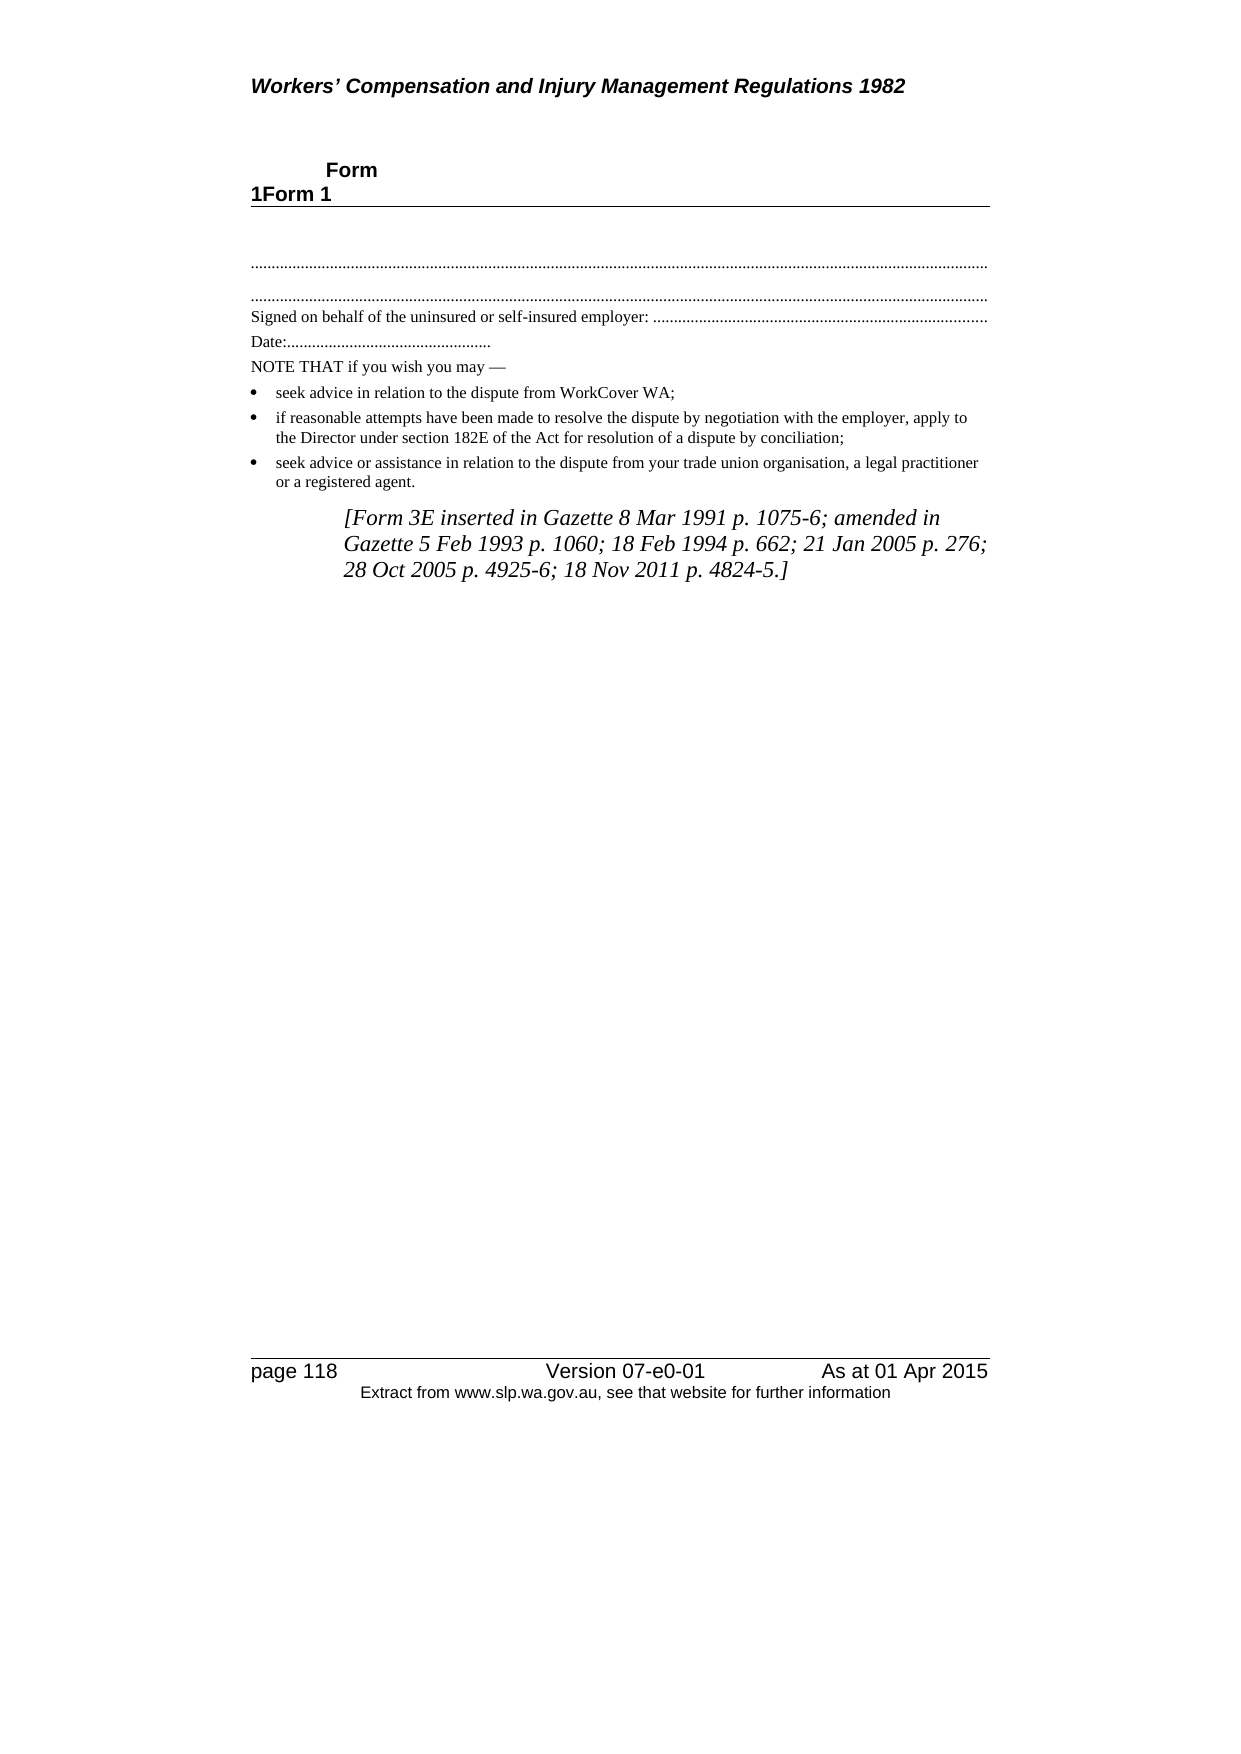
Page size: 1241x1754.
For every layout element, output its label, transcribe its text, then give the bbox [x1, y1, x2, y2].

text [Form 3E inserted in Gazette 8 Mar 1991 p. 1075-6; amended in Gazette 5 Feb 1993 p. 1060; 18 Feb 1994 p. 662; 21 Jan 2005 p. 276; 28 Oct 2005 p. 4925-6; 18 Nov 2011 p. 4824-5.] [251, 504, 990, 583]
list if reasonable attempts have been made to resolve the dispute by negotiation with the employer, apply to the Director under section 182E of the Act for resolution of a dispute by conciliation; [251, 408, 990, 447]
text Signed on behalf of the uninsured or self-insured employer: [251, 280, 990, 326]
text Date:................................................. [251, 332, 990, 351]
list seek advice in relation to the dispute from ; [251, 383, 990, 402]
text NOTE THAT if you wish you may — [251, 357, 990, 376]
list seek advice or assistance in relation to the dispute from your trade union organisation, a legal practitioner or a registered agent. [251, 453, 990, 491]
